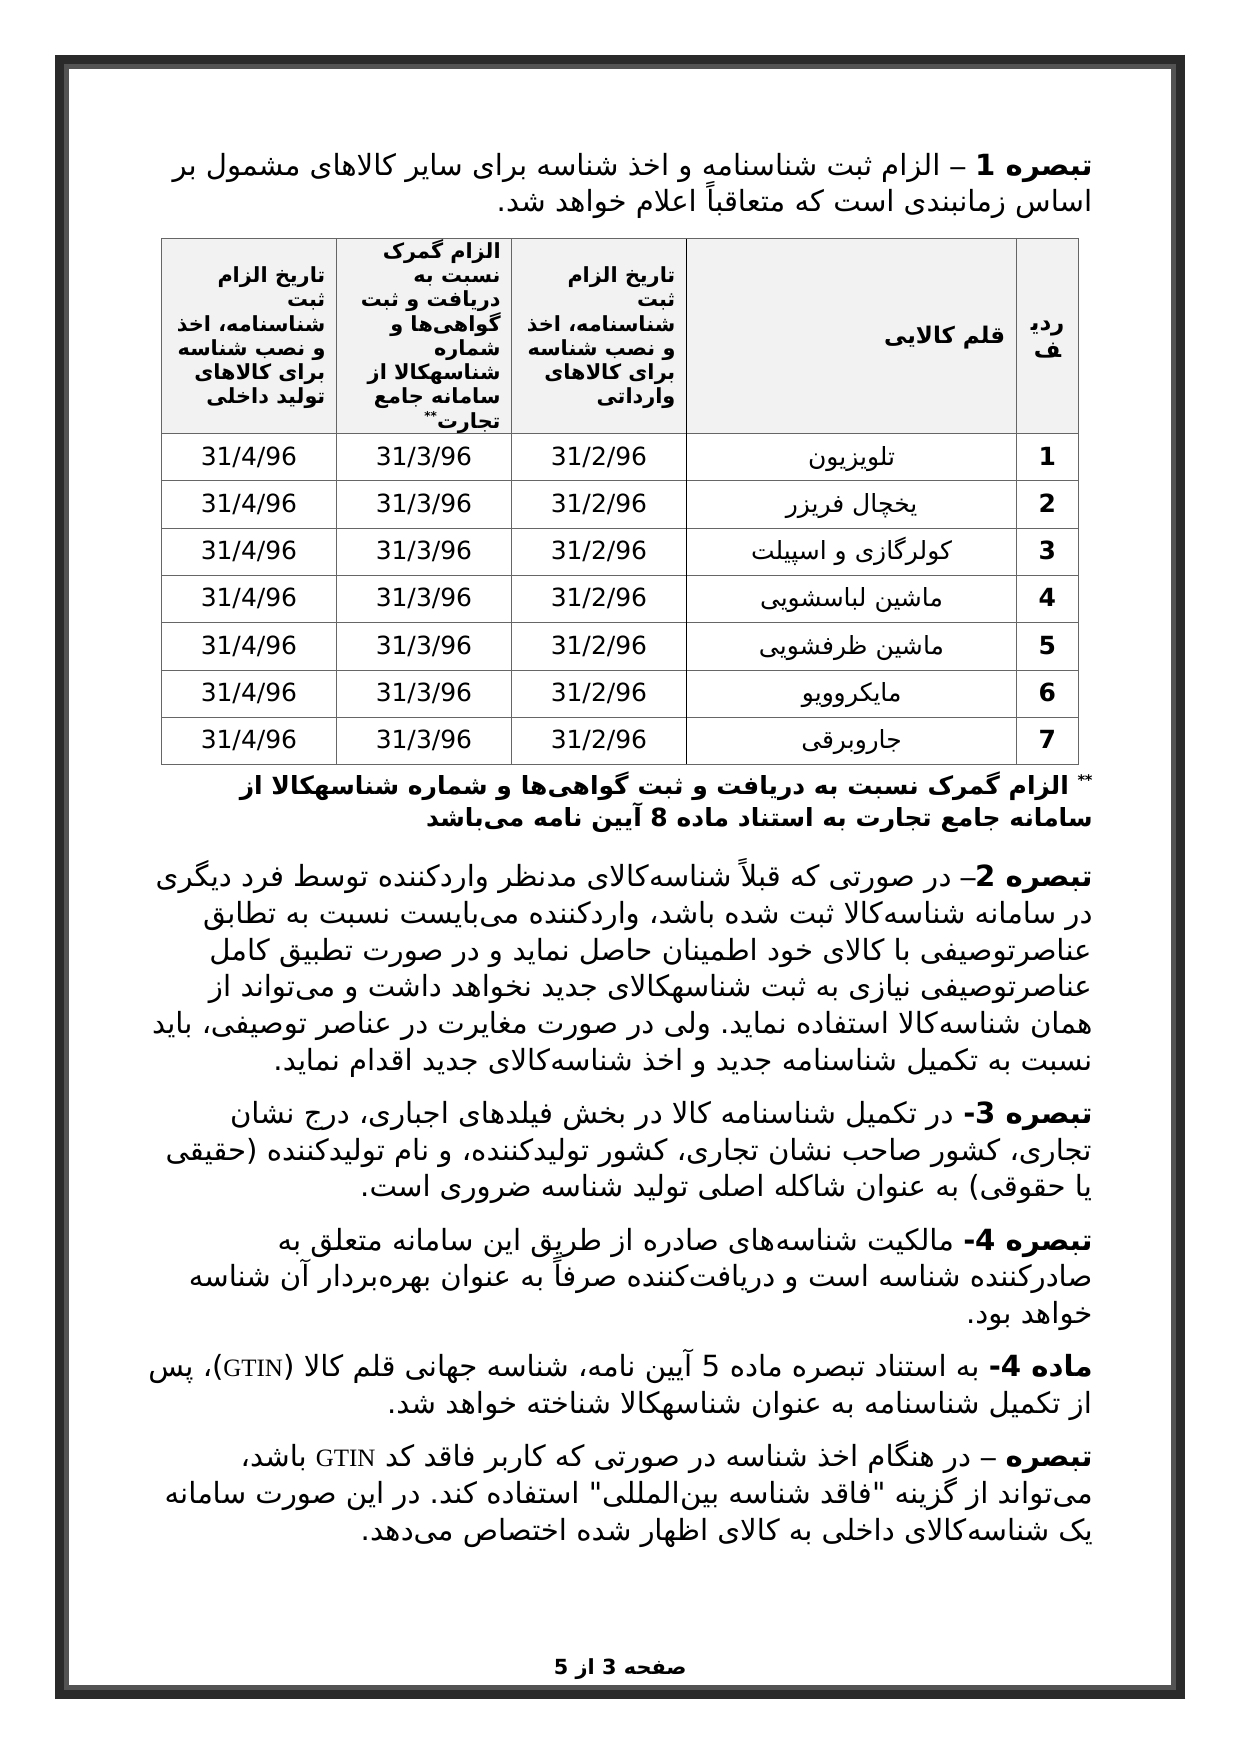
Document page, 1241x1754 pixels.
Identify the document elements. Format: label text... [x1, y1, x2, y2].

text تبصره 4- مالکیت شناسه‌های صادره از طریق این سامانه متعلق به صادرکننده شناسه است و دریافت‌کننده صرفاً به عنوان بهره‌بردار آن شناسه خواهد بود. [148, 1223, 1093, 1330]
table_cell تلویزیون [687, 434, 1016, 480]
text ** الزام گمرک نسبت به دریافت و ثبت گواهی‌ها و شماره شناسه‏کالا از سامانه جامع تجارت به استناد ماده 8 آیین نامه می‌باشد [148, 771, 1093, 832]
table_header تاریخ الزام ثبت شناسنامه، اخذ و نصب شناسه برای کالاهای تولید داخلی [162, 239, 336, 433]
table_cell 31/2/96 [512, 529, 686, 575]
table_cell مایکروویو [687, 671, 1016, 717]
table_header ردیف [1017, 239, 1078, 433]
text تبصره 2– در صورتی که قبلاً شناسه‌کالای مدنظر واردکننده توسط فرد دیگری در سامانه شناسه‌کالا ثبت شده باشد، واردکننده می‌بایست نسبت به تطابق عناصرتوصیفی با کالای خود اطمینان حاصل نماید و در صورت تطبیق کامل عناصرتوصیفی نیازی به ثبت شناسه‏کالای جدید نخواهد داشت و می‌تواند از همان شناسه‌کالا استفاده نماید. ولی در صورت مغایرت در عناصر توصیفی، باید نسبت به تکمیل شناسنامه جدید و اخذ شناسه‌کالای جدید اقدام نماید. [148, 859, 1093, 1077]
table_cell 5 [1017, 623, 1078, 669]
table_cell یخچال فریزر [687, 481, 1016, 528]
table_cell 31/4/96 [162, 481, 336, 528]
table_cell 31/4/96 [162, 718, 336, 764]
table_cell 31/2/96 [512, 671, 686, 717]
table_cell 31/4/96 [162, 434, 336, 480]
table_cell 31/3/96 [337, 623, 511, 669]
text ماده 4- به استناد تبصره ماده 5 آیین نامه، شناسه جهانی قلم کالا (GTIN)، پس از تکمیل شناسنامه به عنوان شناسه‏کالا شناخته خواهد شد. [148, 1349, 1093, 1420]
table_cell کولرگازی و اسپیلت [687, 529, 1016, 575]
table_cell 31/3/96 [337, 671, 511, 717]
text تبصره 3- در تکمیل شناسنامه کالا در بخش فیلدهای اجباری، درج نشان تجاری، کشور صاحب نشان تجاری، کشور تولیدکننده، و نام تولیدکننده (حقیقی یا حقوقی) به عنوان شاکله اصلی تولید شناسه ضروری است. [148, 1096, 1093, 1203]
table_cell 31/3/96 [337, 481, 511, 528]
table_cell جاروبرقی [687, 718, 1016, 764]
table_cell 31/3/96 [337, 576, 511, 622]
text تبصره 1 – الزام ثبت شناسنامه و اخذ شناسه برای سایر کالاهای مشمول بر اساس زمانبندی است که متعاقباً اعلام خواهد شد. [148, 148, 1093, 218]
table_cell 4 [1017, 576, 1078, 622]
table_cell 31/2/96 [512, 623, 686, 669]
table_cell 31/3/96 [337, 529, 511, 575]
table_cell 31/4/96 [162, 671, 336, 717]
table_header الزام گمرک نسبت به دریافت و ثبت گواهی‌ها و شماره شناسه‏کالا از سامانه جامع تجارت** [337, 239, 511, 433]
table_cell 31/3/96 [337, 718, 511, 764]
table_cell 31/2/96 [512, 576, 686, 622]
table_cell 1 [1017, 434, 1078, 480]
table_cell 3 [1017, 529, 1078, 575]
table_cell 31/3/96 [337, 434, 511, 480]
table_cell 31/4/96 [162, 623, 336, 669]
table_cell 31/2/96 [512, 434, 686, 480]
table_cell ماشین ظرفشویی [687, 623, 1016, 669]
table_header تاریخ الزام ثبت شناسنامه، اخذ و نصب شناسه برای کالاهای وارداتی [512, 239, 686, 433]
table_cell ماشین لباسشویی [687, 576, 1016, 622]
text تبصره – در هنگام اخذ شناسه در صورتی که کاربر فاقد کد GTIN باشد، می‌تواند از گزینه "فاقد شناسه بین‌المللی" استفاده کند. در این صورت سامانه یک شناسه‌کالای داخلی به کالای اظهار شده اختصاص می‌دهد. [148, 1439, 1093, 1547]
table_cell 31/2/96 [512, 718, 686, 764]
table_cell 31/2/96 [512, 481, 686, 528]
table_cell 2 [1017, 481, 1078, 528]
table_header قلم کالایی [687, 239, 1016, 433]
table_cell 7 [1017, 718, 1078, 764]
table_cell 31/4/96 [162, 529, 336, 575]
table_cell 6 [1017, 671, 1078, 717]
table_cell 31/4/96 [162, 576, 336, 622]
